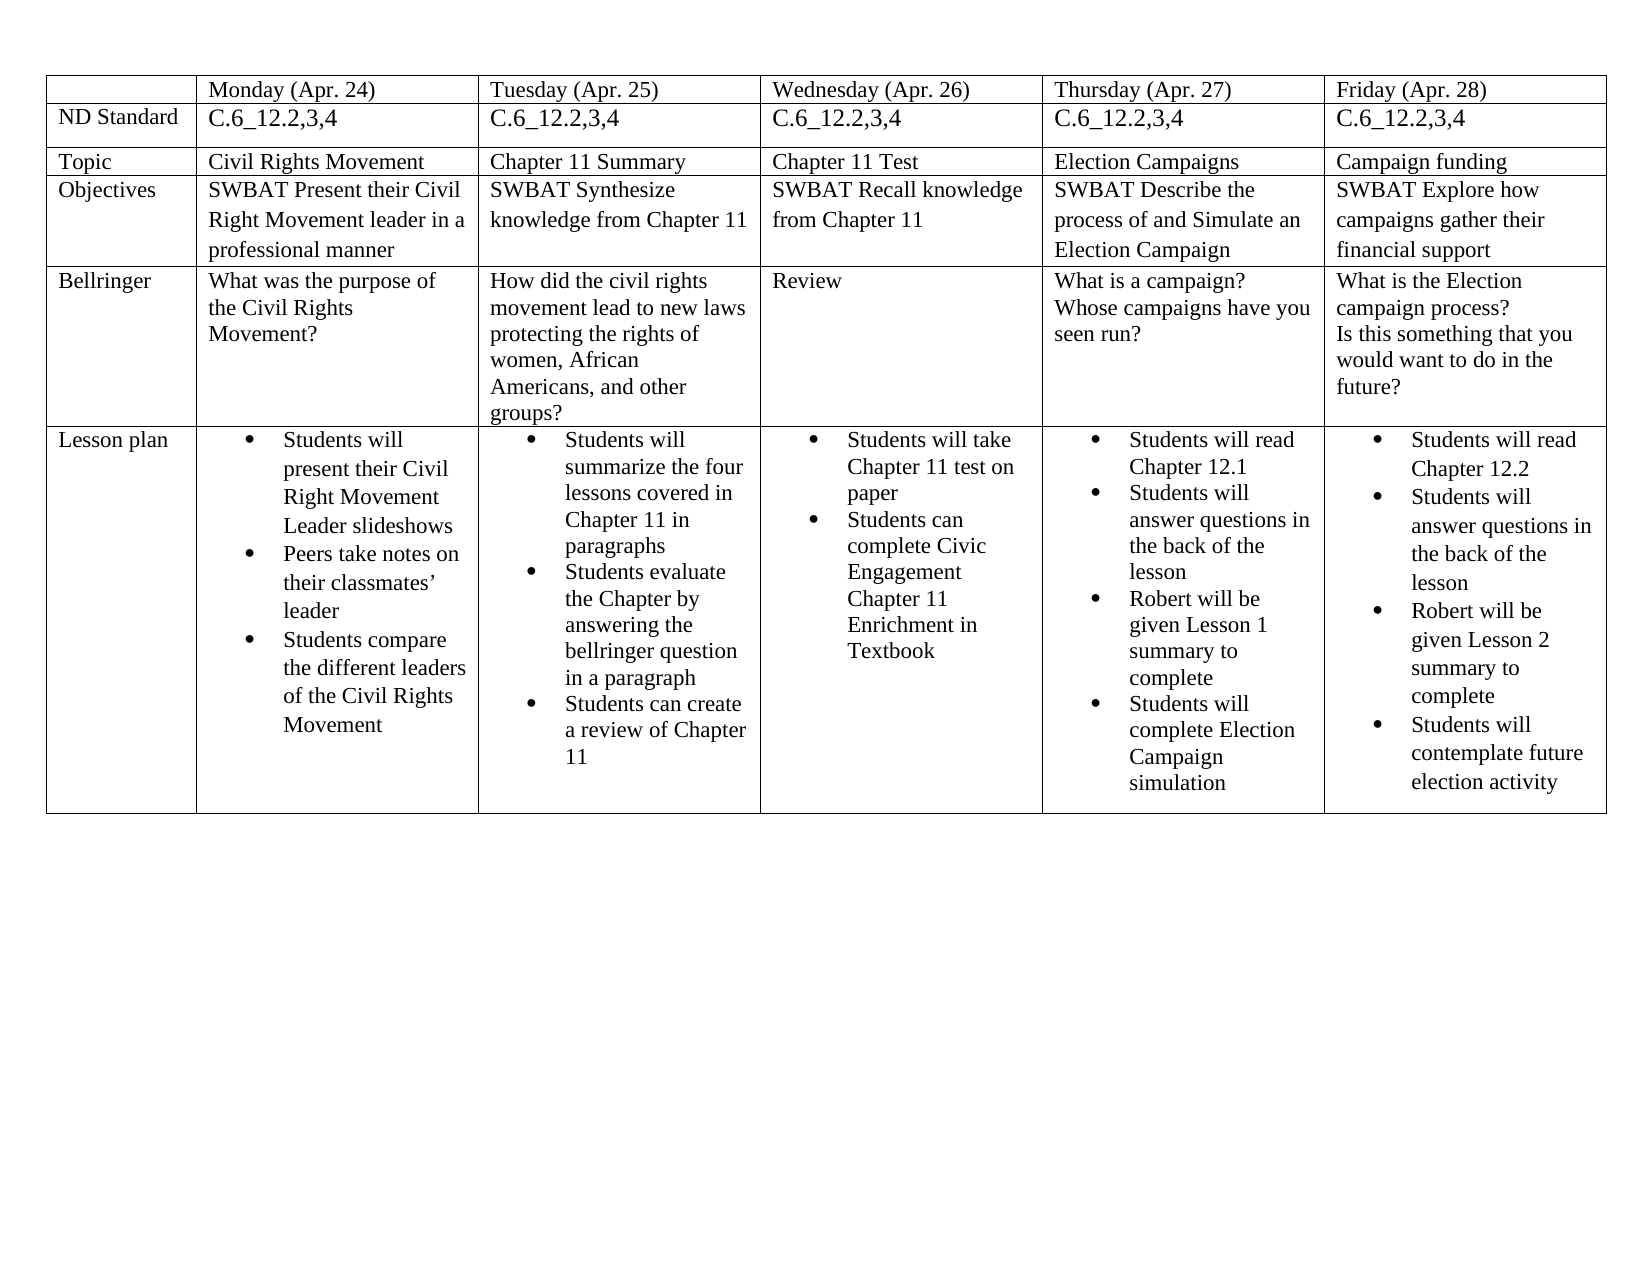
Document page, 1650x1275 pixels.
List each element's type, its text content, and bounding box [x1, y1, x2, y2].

table_cell Students will present their Civil Right Movement Leader slideshows Peers take notes on their classmates’ leader Students compare the different leaders of the Civil Rights Movement [197, 427, 478, 813]
table_cell Students will read Chapter 12.1 Students will answer questions in the back of the lesson Robert will be given Lesson 1 summary to complete Students will complete Election Campaign simulation [1043, 427, 1324, 813]
table_cell C.6_12.2,3,4 [1325, 104, 1606, 147]
table_cell SWBAT Recall knowledge from Chapter 11 [761, 176, 1042, 266]
table_header Wednesday (Apr. 26) [761, 76, 1042, 102]
table_header Friday (Apr. 28) [1325, 76, 1606, 102]
table_header Monday (Apr. 24) [197, 76, 478, 102]
table_cell SWBAT Describe the process of and Simulate an Election Campaign [1043, 176, 1324, 266]
table_cell Students will read Chapter 12.2 Students will answer questions in the back of the lesson Robert will be given Lesson 2 summary to complete Students will contemplate future election activity [1325, 427, 1606, 813]
table_cell Chapter 11 Test [761, 148, 1042, 175]
table_cell C.6_12.2,3,4 [197, 104, 478, 147]
table_cell C.6_12.2,3,4 [1043, 104, 1324, 147]
table_cell Review [761, 267, 1042, 426]
table_header Thursday (Apr. 27) [1043, 76, 1324, 102]
table_header Tuesday (Apr. 25) [479, 76, 760, 102]
table_cell How did the civil rights movement lead to new laws protecting the rights of women, African Americans, and other groups? [479, 267, 760, 426]
table_cell SWBAT Explore how campaigns gather their financial support [1325, 176, 1606, 266]
table_cell SWBAT Synthesize knowledge from Chapter 11 [479, 176, 760, 266]
table_cell What is the Election campaign process? Is this something that you would want to do in the future? [1325, 267, 1606, 426]
table_cell C.6_12.2,3,4 [761, 104, 1042, 147]
table_header [47, 76, 196, 102]
table_cell Students will summarize the four lessons covered in Chapter 11 in paragraphs Students evaluate the Chapter by answering the bellringer question in a paragraph Students can create a review of Chapter 11 [479, 427, 760, 813]
table_cell Election Campaigns [1043, 148, 1324, 175]
table_cell Campaign funding [1325, 148, 1606, 175]
table_cell Students will take Chapter 11 test on paper Students can complete Civic Engagement Chapter 11 Enrichment in Textbook [761, 427, 1042, 813]
table_cell ND Standard [47, 104, 196, 147]
table_cell What is a campaign? Whose campaigns have you seen run? [1043, 267, 1324, 426]
table_cell Civil Rights Movement [197, 148, 478, 175]
table_cell Bellringer [47, 267, 196, 426]
table_cell C.6_12.2,3,4 [479, 104, 760, 147]
table_cell SWBAT Present their Civil Right Movement leader in a professional manner [197, 176, 478, 266]
table_cell What was the purpose of the Civil Rights Movement? [197, 267, 478, 426]
table_cell Chapter 11 Summary [479, 148, 760, 175]
table_cell Topic [47, 148, 196, 175]
table_cell Lesson plan [47, 427, 196, 813]
table_cell Objectives [47, 176, 196, 266]
